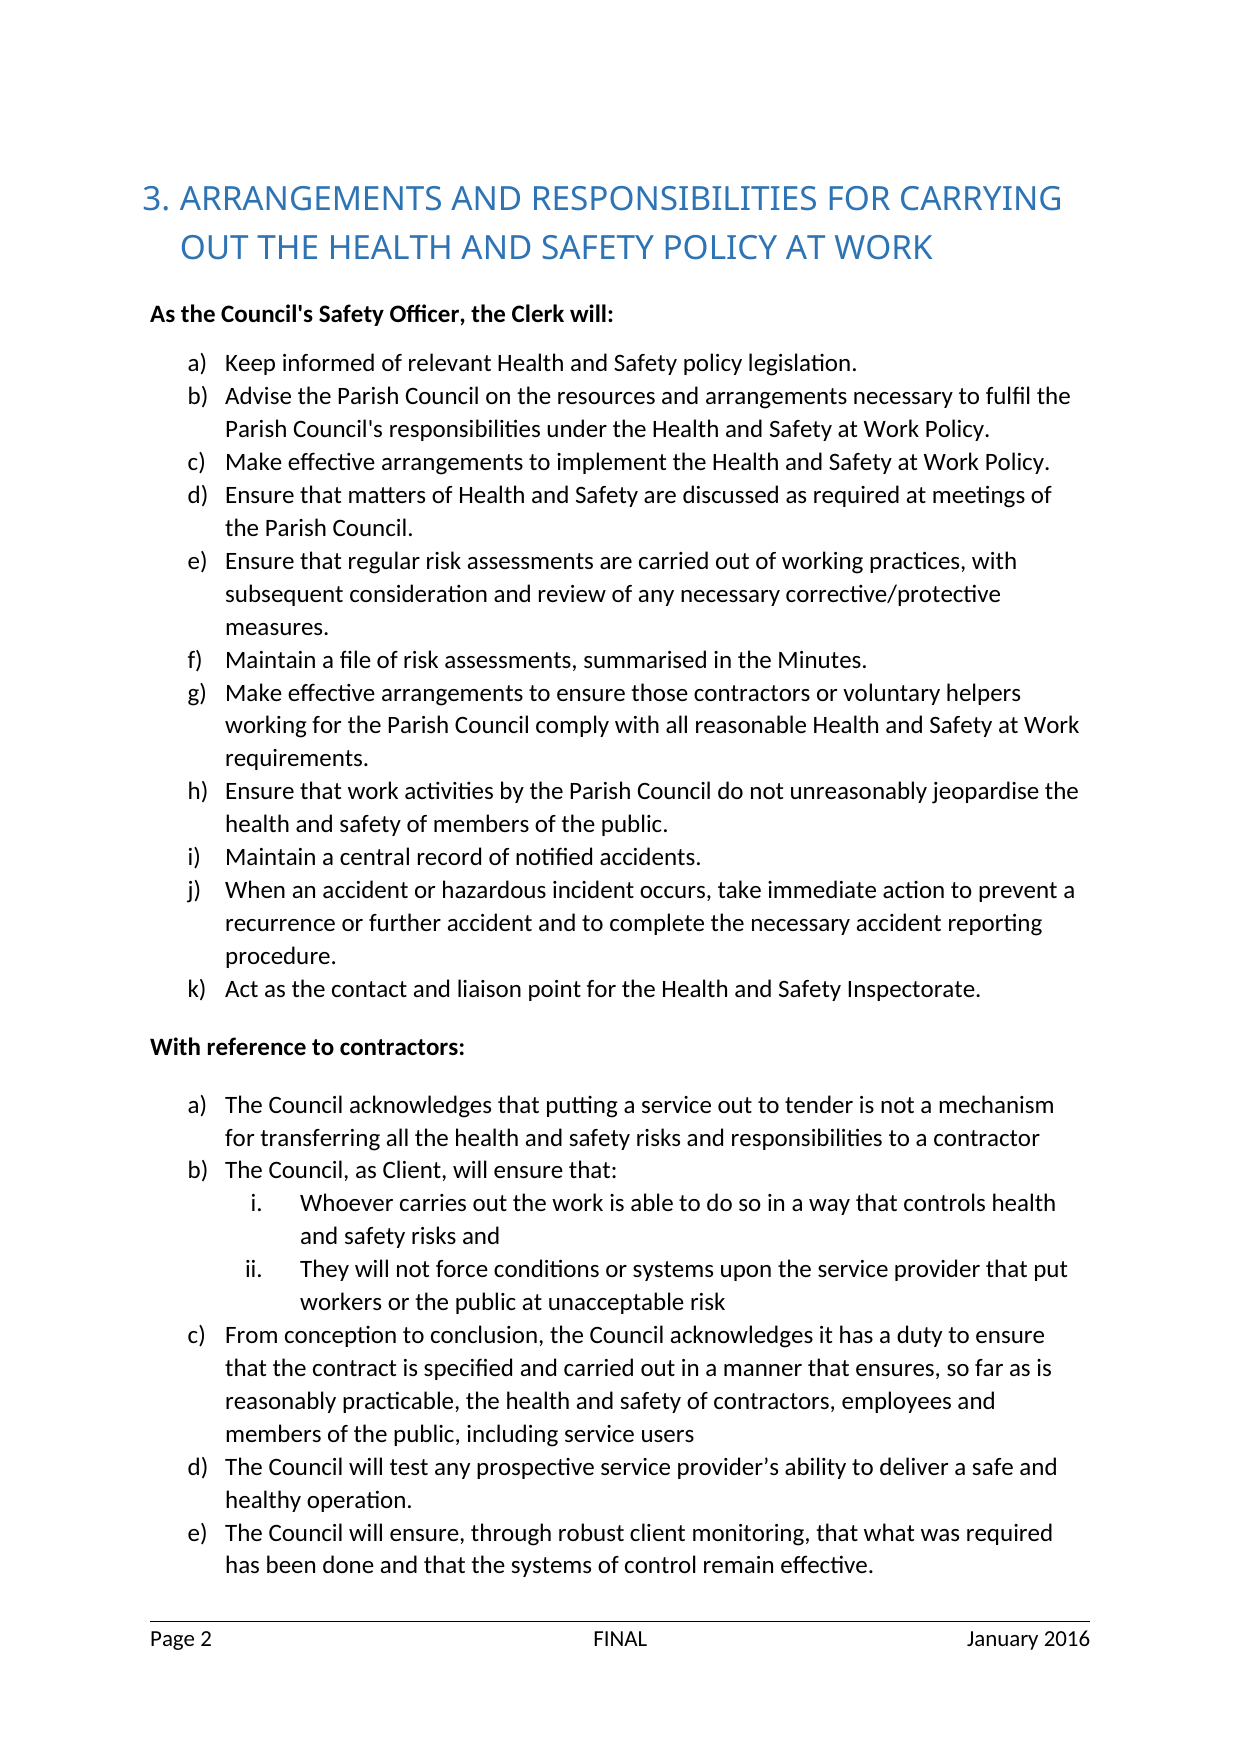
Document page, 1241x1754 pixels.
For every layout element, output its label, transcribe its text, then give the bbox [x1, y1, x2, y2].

list Make effective arrangements to ensure those contractors or voluntary helpers working for the Parish Council comply with all reasonable Health and Safety at Work requirements. [187, 677, 1090, 773]
list Keep informed of relevant Health and Safety policy legislation. [187, 347, 1090, 378]
list The Council, as Client, will ensure that: [187, 1154, 1090, 1185]
list Maintain a file of risk assessments, summarised in the Minutes. [187, 644, 1090, 674]
list ARRANGEMENTS AND RESPONSIBILITIES FOR CARRYING OUT THE HEALTH AND SAFETY POLICY AT WORK [142, 175, 1090, 269]
list Ensure that matters of Health and Safety are discussed as required at meetings of the Parish Council. [187, 479, 1090, 543]
text With reference to contractors: [150, 1031, 1090, 1061]
list The Council will test any prospective service provider’s ability to deliver a safe and healthy operation. [187, 1451, 1090, 1514]
list Maintain a central record of notified accidents. [187, 841, 1090, 872]
list From conception to conclusion, the Council acknowledges it has a duty to ensure that the contract is specified and carried out in a manner that ensures, so far as is reasonably practicable, the health and safety of contractors, employees and members of the public, including service users [187, 1319, 1090, 1448]
list Ensure that regular risk assessments are carried out of working practices, with subsequent consideration and review of any necessary corrective/protective measures. [187, 545, 1090, 641]
list The Council will ensure, through robust client monitoring, that what was required has been done and that the systems of control remain effective. [187, 1517, 1090, 1580]
list Make effective arrangements to implement the Health and Safety at Work Policy. [187, 446, 1090, 477]
list Act as the contact and liaison point for the Health and Safety Inspectorate. [187, 973, 1090, 1003]
text As the Council's Safety Officer, the Clerk will: [150, 298, 1090, 328]
list They will not force conditions or systems upon the service provider that put workers or the public at unacceptable risk [262, 1253, 1090, 1317]
list When an accident or hazardous incident occurs, take immediate action to prevent a recurrence or further accident and to complete the necessary accident reporting procedure. [187, 874, 1090, 971]
list Advise the Parish Council on the resources and arrangements necessary to fulfil the Parish Council's responsibilities under the Health and Safety at Work Policy. [187, 380, 1090, 444]
list The Council acknowledges that putting a service out to tender is not a mechanism for transferring all the health and safety risks and responsibilities to a contractor [187, 1089, 1090, 1152]
list Ensure that work activities by the Parish Council do not unreasonably jeopardise the health and safety of members of the public. [187, 775, 1090, 839]
list Whoever carries out the work is able to do so in a way that controls health and safety risks and [262, 1187, 1090, 1251]
